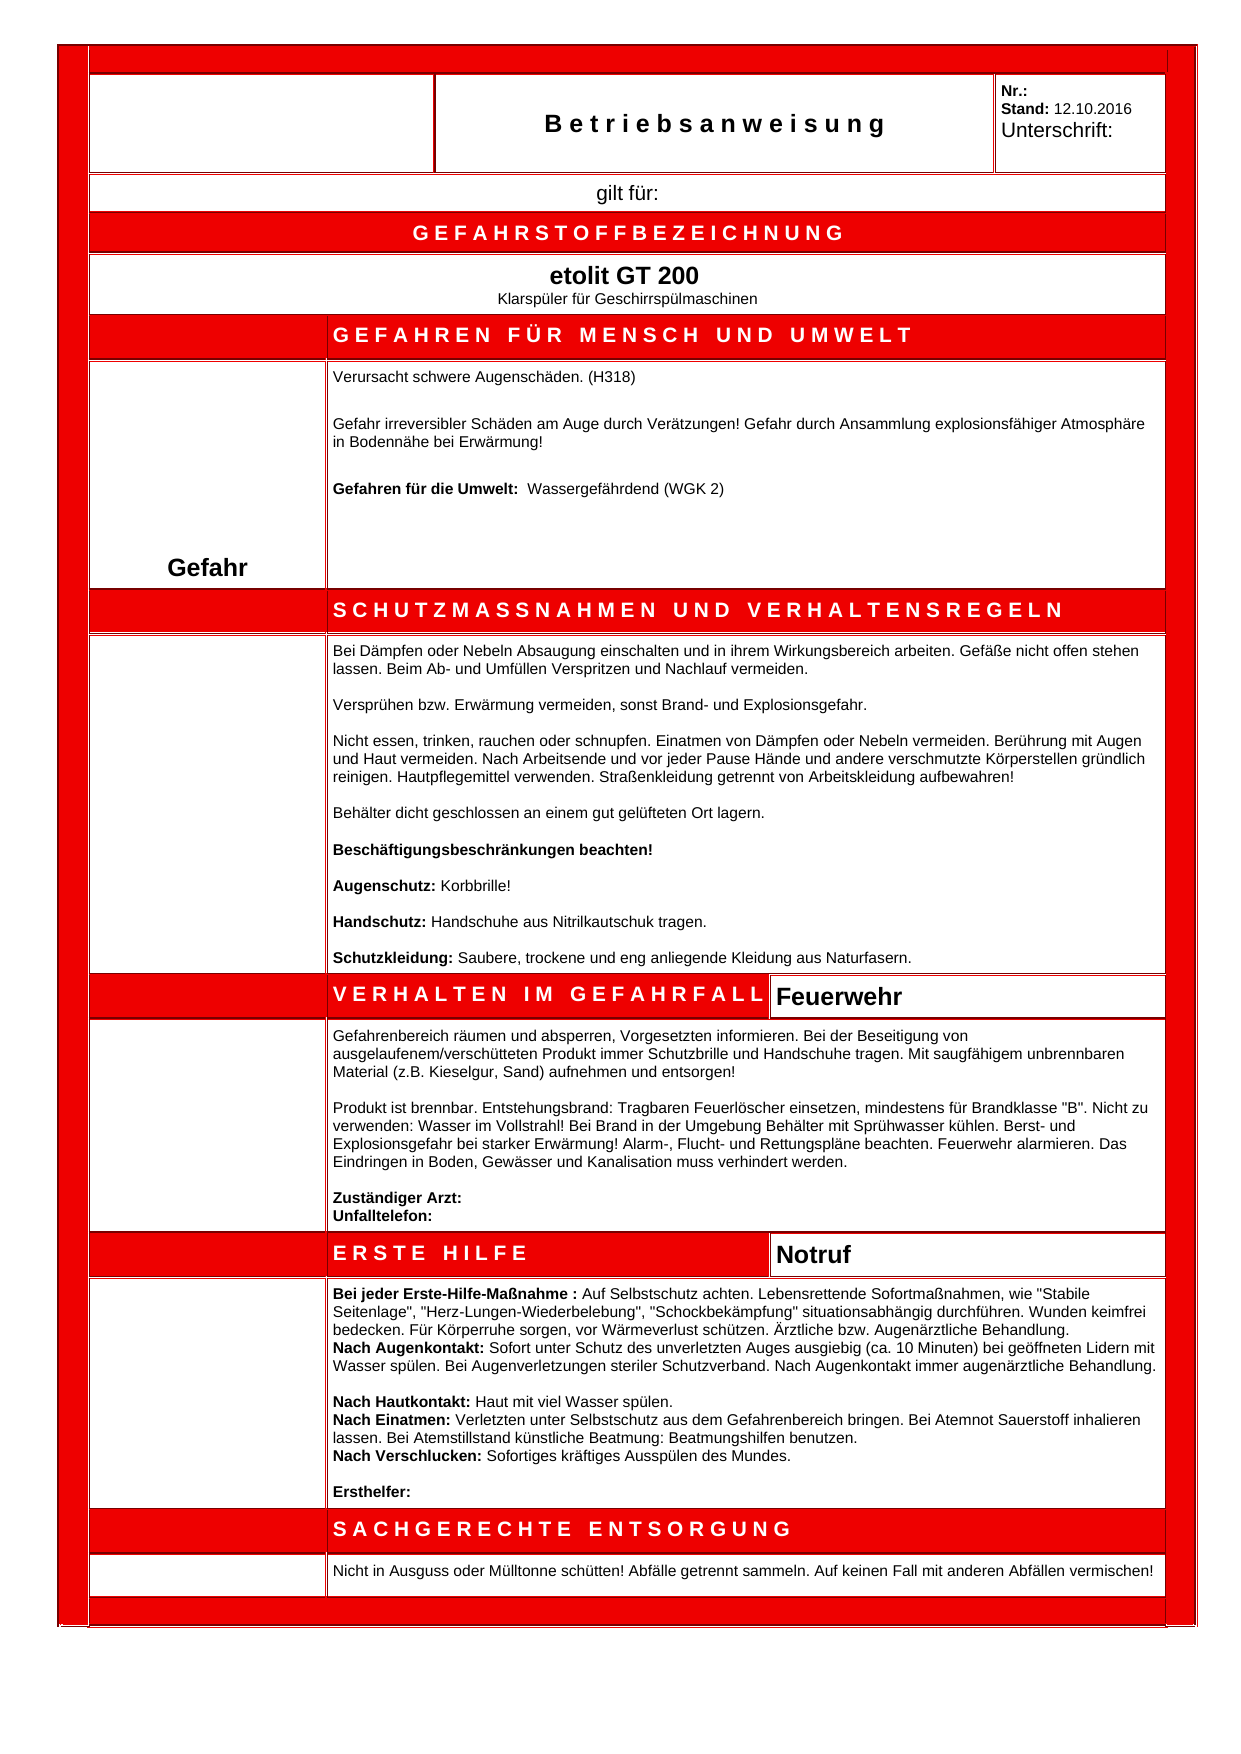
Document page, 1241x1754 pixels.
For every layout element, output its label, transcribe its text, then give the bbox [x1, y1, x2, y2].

table_cell Bei jeder Erste-Hilfe-Maßnahme : Auf Selbstschutz achten. Lebensrettende Sofortmaßnahmen, wie "Stabile Seitenlage", "Herz-Lungen-Wiederbelebung", "Schockbekämpfung" situationsabhängig durchführen. Wunden keimfrei bedecken. Für Körperruhe sorgen, vor Wärmeverlust schützen. Ärztliche bzw. Augenärztliche Behandlung. Nach Augenkontakt: Sofort unter Schutz des unverletzten Auges ausgiebig (ca. 10 Minuten) bei geöffneten Lidern mit Wasser spülen. Bei Augenverletzungen steriler Schutzverband. Nach Augenkontakt immer augenärztliche Behandlung. Nach Hautkontakt: Haut mit viel Wasser spülen. Nach Einatmen: Verletzten unter Selbstschutz aus dem Gefahrenbereich bringen. Bei Atemnot Sauerstoff inhalieren lassen. Bei Atemstillstand künstliche Beatmung: Beatmungshilfen benutzen. Nach Verschlucken: Sofortiges kräftiges Ausspülen des Mundes. Ersthelfer: [328, 1279, 1165, 1507]
table_cell [90, 317, 325, 358]
table_cell [90, 1234, 325, 1276]
table_cell Feuerwehr [771, 976, 1165, 1017]
table_cell Gefahrenbereich räumen und absperren, Vorgesetzten informieren. Bei der Beseitigung von ausgelaufenem/verschütteten Produkt immer Schutzbrille und Handschuhe tragen. Mit saugfähigem unbrennbaren Material (z.B. Kieselgur, Sand) aufnehmen und entsorgen! Produkt ist brennbar. Entstehungsbrand: Tragbaren Feuerlöscher einsetzen, mindestens für Brandklasse "B". Nicht zu verwenden: Wasser im Vollstrahl! Bei Brand in der Umgebung Behälter mit Sprühwasser kühlen. Berst- und Explosionsgefahr bei starker Erwärmung! Alarm-, Flucht- und Rettungspläne beachten. Feuerwehr alarmieren. Das Eindringen in Boden, Gewässer und Kanalisation muss verhindert werden. Zuständiger Arzt: Unfalltelefon: [328, 1020, 1165, 1231]
table_cell [90, 1279, 325, 1507]
table_cell S A C H G E R E C H T E E N T S O R G U N G [328, 1511, 1165, 1552]
table_cell etolit GT 200 Klarspüler für Geschirrspülmaschinen [90, 255, 1165, 314]
table_cell E R S T E H I L F E [328, 1234, 768, 1276]
table_cell [90, 1511, 325, 1552]
table_cell Nr.: Stand: 12.10.2016 Unterschrift: [996, 75, 1165, 172]
table_cell Bei Dämpfen oder Nebeln Absaugung einschalten und in ihrem Wirkungsbereich arbeiten. Gefäße nicht offen stehen lassen. Beim Ab- und Umfüllen Verspritzen und Nachlauf vermeiden. Versprühen bzw. Erwärmung vermeiden, sonst Brand- und Explosionsgefahr. Nicht essen, trinken, rauchen oder schnupfen. Einatmen von Dämpfen oder Nebeln vermeiden. Berührung mit Augen und Haut vermeiden. Nach Arbeitsende und vor jeder Pause Hände und andere verschmutzte Körperstellen gründlich reinigen. Hautpflegemittel verwenden. Straßenkleidung getrennt von Arbeitskleidung aufbewahren! Behälter dicht geschlossen an einem gut gelüfteten Ort lagern. Beschäftigungsbeschränkungen beachten! Augenschutz: Korbbrille! Handschutz: Handschuhe aus Nitrilkautschuk tragen. Schutzkleidung: Saubere, trockene und eng anliegende Kleidung aus Naturfasern. [328, 636, 1165, 973]
table_header [89, 48, 1166, 72]
table_cell [90, 1555, 325, 1596]
table_cell B e t r i e b s a n w e i s u n g [436, 75, 993, 172]
table_cell [90, 976, 325, 1017]
table_cell V E R H A L T E N I M G E F A H R F A L L [328, 976, 768, 1017]
table_cell [90, 75, 433, 172]
table_cell S C H U T Z M A S S N A H M E N U N D V E R H A L T E N S R E G E L N [328, 592, 1165, 632]
table_header [1166, 48, 1194, 1624]
table_cell G E F A H R E N F Ü R M E N S C H U N D U M W E L T [328, 317, 1165, 358]
table_cell Nicht in Ausguss oder Mülltonne schütten! Abfälle getrennt sammeln. Auf keinen Fall mit anderen Abfällen vermischen! [328, 1555, 1165, 1596]
table_cell [90, 1020, 325, 1231]
table_cell Gefahr [90, 362, 325, 588]
table_cell G E F A H R S T O F F B E Z E I C H N U N G [90, 215, 1165, 251]
table_header [61, 48, 88, 1624]
table_cell gilt für: [90, 175, 1165, 211]
table_cell [90, 592, 325, 632]
table_cell [89, 1600, 1166, 1624]
table_cell [90, 636, 325, 973]
table_cell Verursacht schwere Augenschäden. (H318) Gefahr irreversibler Schäden am Auge durch Verätzungen! Gefahr durch Ansammlung explosionsfähiger Atmosphäre in Bodennähe bei Erwärmung! Gefahren für die Umwelt: Wassergefährdend (WGK 2) [328, 362, 1165, 588]
table_cell Notruf [771, 1234, 1165, 1276]
